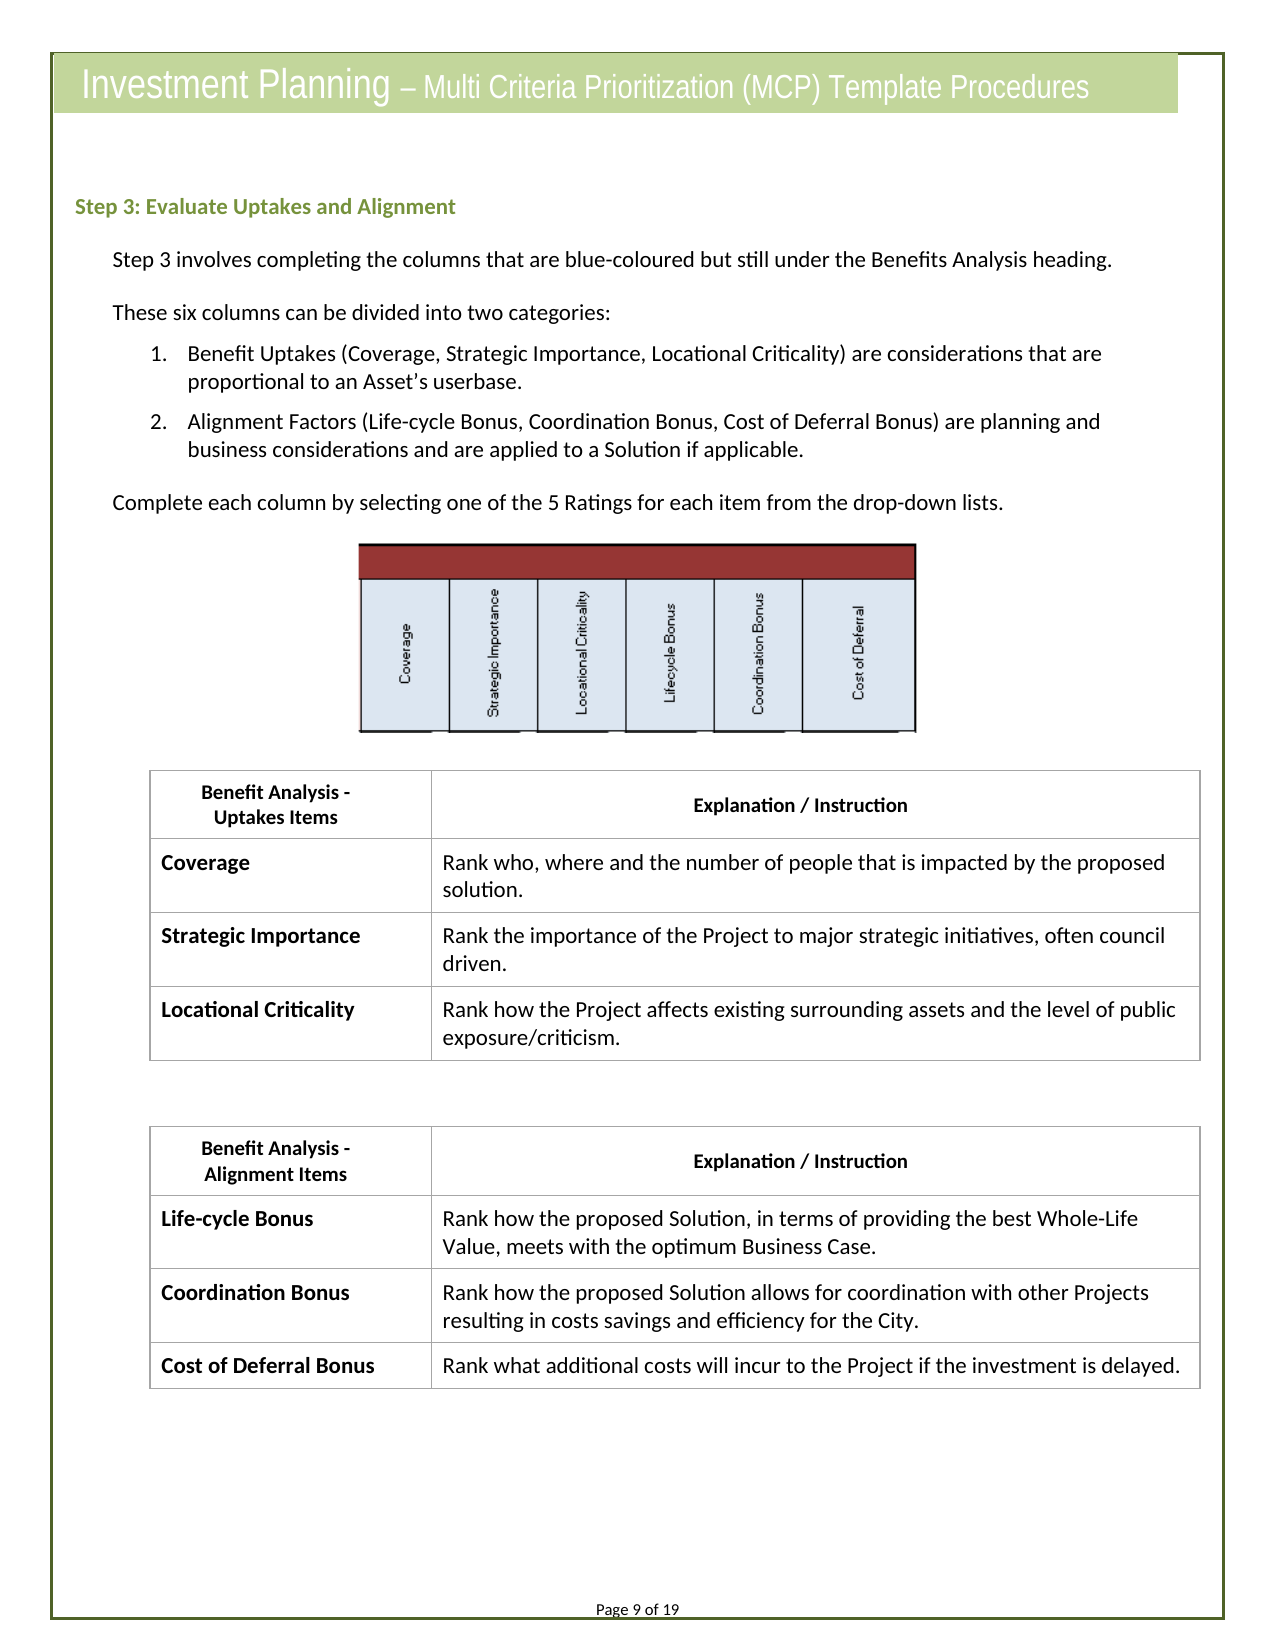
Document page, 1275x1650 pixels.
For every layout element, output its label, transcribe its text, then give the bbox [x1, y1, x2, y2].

table_cell Rank how the Project affects existing surrounding assets and the level of public exposure/criticism. [432, 987, 1199, 1059]
text These six columns can be divided into two categories: [112, 298, 1200, 326]
text Step 3 involves completing the columns that are blue-coloured but still under the Benefits Analysis heading. [112, 245, 1200, 273]
table_cell Rank how the proposed Solution allows for coordination with other Projects resulting in costs savings and efficiency for the City. [432, 1269, 1199, 1342]
table_cell Rank the importance of the Project to major strategic initiatives, often council driven. [432, 913, 1199, 986]
table_header Benefit Analysis -Alignment Items [151, 1127, 431, 1194]
table_cell Coordination Bonus [151, 1269, 431, 1342]
table_cell Life-cycle Bonus [151, 1196, 431, 1268]
table_cell Cost of Deferral Bonus [151, 1343, 431, 1388]
list Alignment Factors (Life-cycle Bonus, Coordination Bonus, Cost of Deferral Bonus) are planning and business considerations and are applied to a Solution if applicable. [150, 407, 1162, 463]
table_header Explanation / Instruction [432, 1127, 1199, 1194]
table_cell Rank how the proposed Solution, in terms of providing the best Whole-Life Value, meets with the optimum Business Case. [432, 1196, 1199, 1268]
table_header Explanation / Instruction [432, 771, 1199, 838]
subtitle Step 3: Evaluate Uptakes and Alignment [75, 192, 1200, 220]
table_cell Coverage [151, 839, 431, 912]
table_cell Locational Criticality [151, 987, 431, 1059]
text Complete each column by selecting one of the 5 Ratings for each item from the drop-down lists. [112, 488, 1200, 516]
table_cell Rank who, where and the number of people that is impacted by the proposed solution. [432, 839, 1199, 912]
list Benefit Uptakes (Coverage, Strategic Importance, Locational Criticality) are considerations that are proportional to an Asset’s userbase. [150, 339, 1162, 395]
picture [358, 541, 917, 733]
table_cell Rank what additional costs will incur to the Project if the investment is delayed. [432, 1343, 1199, 1388]
table_cell Strategic Importance [151, 913, 431, 986]
table_header Benefit Analysis -Uptakes Items [151, 771, 431, 838]
